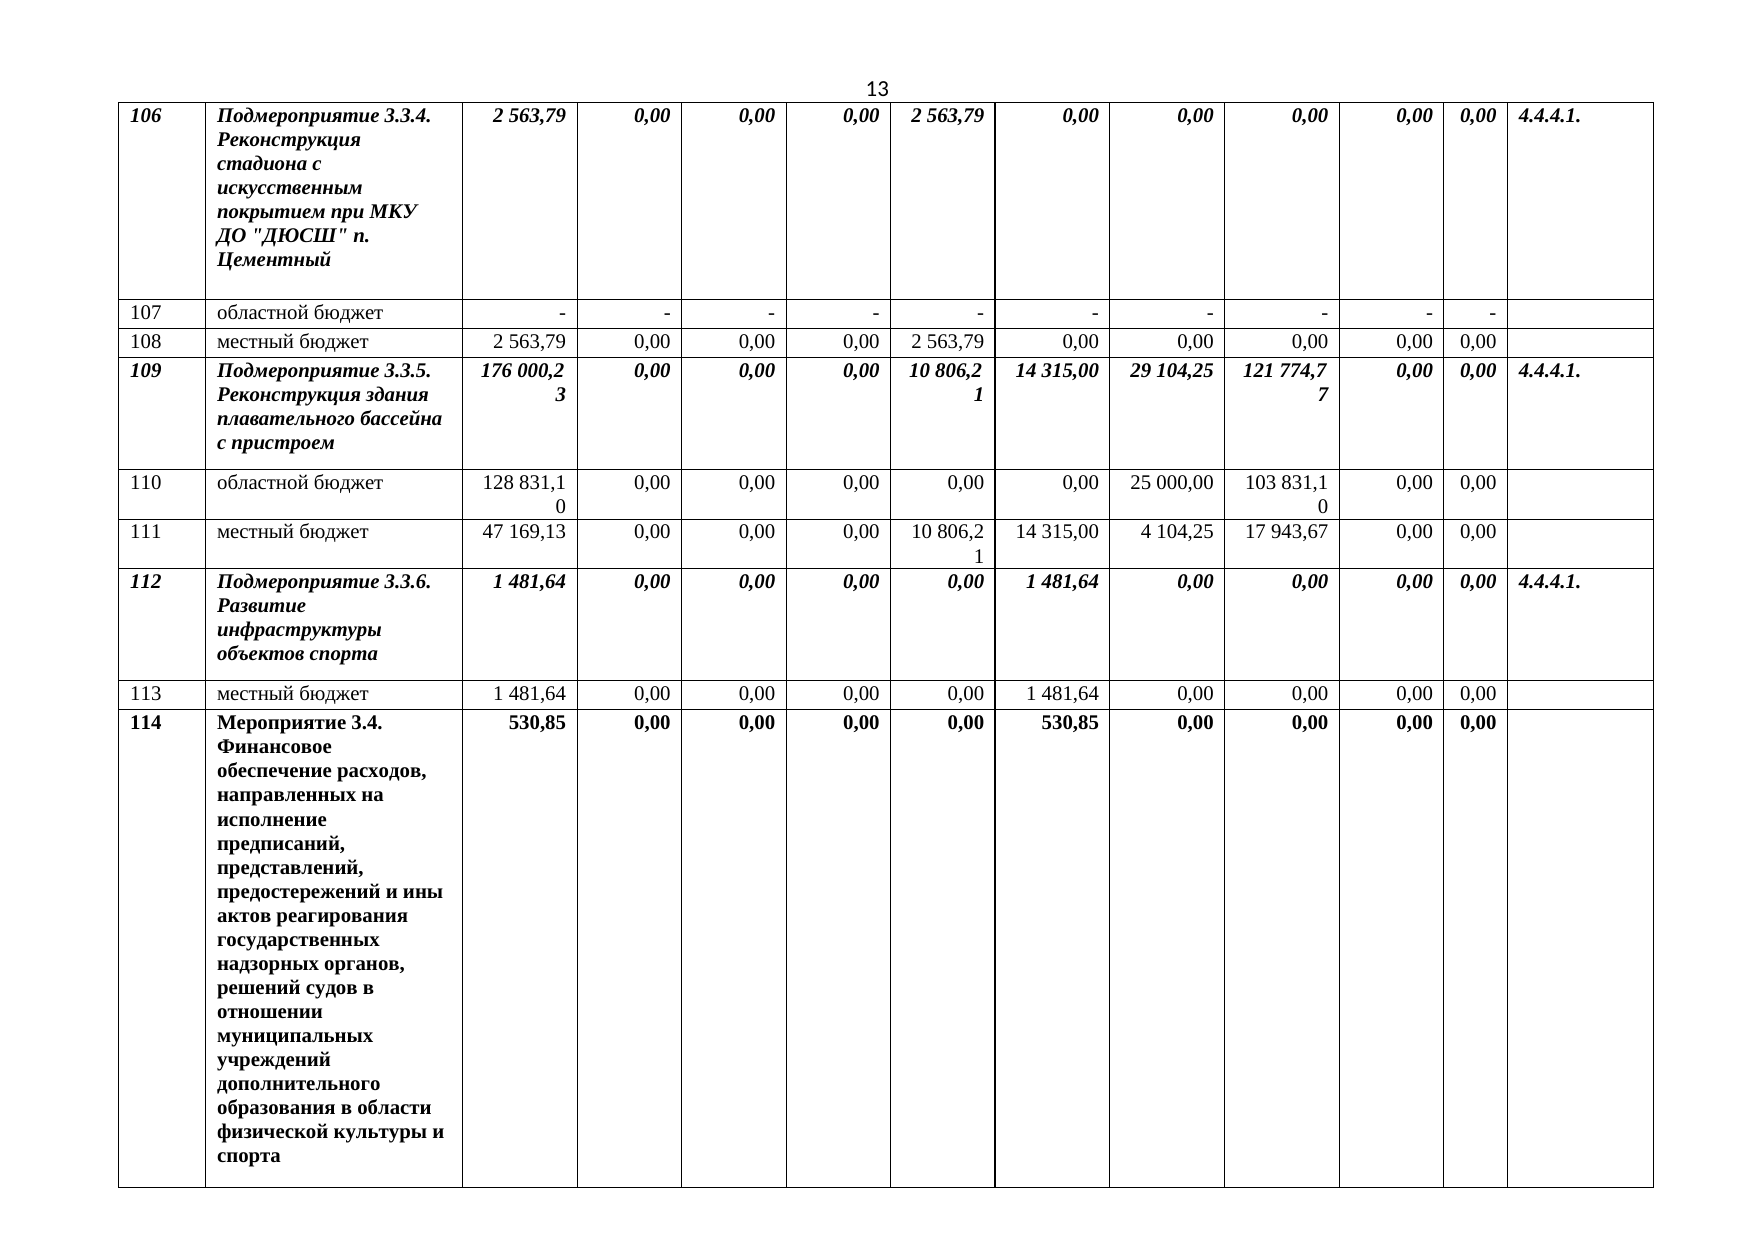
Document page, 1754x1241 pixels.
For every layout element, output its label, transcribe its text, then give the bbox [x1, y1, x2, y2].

table_cell 4.4.4.1. [1508, 569, 1653, 680]
table_cell 0,00 [891, 569, 994, 680]
table_cell 0,00 [1340, 470, 1443, 518]
table_cell 0,00 [1225, 681, 1339, 709]
table_cell [1508, 300, 1653, 328]
table_cell 107 [119, 300, 205, 328]
table_cell 0,00 [1110, 329, 1224, 357]
table_cell 1 481,64 [996, 569, 1109, 680]
table_cell 4.4.4.1. [1508, 358, 1653, 469]
table_cell 14 315,00 [996, 358, 1109, 469]
table_cell 4.4.4.1. [1508, 103, 1653, 299]
table_cell 0,00 [787, 681, 890, 709]
table_cell 0,00 [1340, 569, 1443, 680]
table_cell - [578, 300, 681, 328]
table_cell [1508, 710, 1653, 1187]
table_cell 109 [119, 358, 205, 469]
table_cell 0,00 [578, 681, 681, 709]
table_cell 0,00 [1225, 329, 1339, 357]
table_cell 0,00 [682, 569, 786, 680]
table_cell 0,00 [891, 710, 994, 1187]
table_cell - [1225, 300, 1339, 328]
table_cell 0,00 [1340, 358, 1443, 469]
table_cell 128 831,10 [463, 470, 577, 518]
table_cell 0,00 [1340, 103, 1443, 299]
table_cell [1508, 329, 1653, 357]
table_cell 0,00 [682, 358, 786, 469]
table_cell 0,00 [996, 470, 1109, 518]
table_cell 0,00 [1444, 710, 1507, 1187]
table_cell 0,00 [1225, 103, 1339, 299]
table_cell 0,00 [787, 470, 890, 518]
table_cell 0,00 [996, 329, 1109, 357]
table_cell Подмероприятие 3.3.6. Развитие инфраструктуры объектов спорта [206, 569, 462, 680]
table_cell 0,00 [787, 520, 890, 568]
table_cell - [996, 300, 1109, 328]
table_cell 4 104,25 [1110, 520, 1224, 568]
table_cell областной бюджет [206, 470, 462, 518]
table_cell 0,00 [578, 569, 681, 680]
table_cell 113 [119, 681, 205, 709]
table_cell 0,00 [1110, 103, 1224, 299]
table_cell 25 000,00 [1110, 470, 1224, 518]
table_cell 0,00 [1444, 103, 1507, 299]
table_cell 114 [119, 710, 205, 1187]
table_cell [1508, 681, 1653, 709]
table_cell 0,00 [1225, 569, 1339, 680]
table_cell 0,00 [682, 329, 786, 357]
table_cell 0,00 [1340, 681, 1443, 709]
table_cell 0,00 [891, 470, 994, 518]
table_cell 0,00 [1444, 569, 1507, 680]
table_cell местный бюджет [206, 329, 462, 357]
table_cell [1508, 470, 1653, 518]
table_cell 17 943,67 [1225, 520, 1339, 568]
table_cell Мероприятие 3.4. Финансовое обеспечение расходов, направленных на исполнение предписаний, представлений, предостережений и ины актов реагирования государственных надзорных органов, решений судов в отношении муниципальных учреждений дополнительного образования в области физической культуры и спорта [206, 710, 462, 1187]
table_cell 2 563,79 [891, 103, 994, 299]
table_cell 1 481,64 [996, 681, 1109, 709]
table_cell 108 [119, 329, 205, 357]
table_cell 0,00 [682, 520, 786, 568]
table_cell 121 774,77 [1225, 358, 1339, 469]
table_cell 530,85 [463, 710, 577, 1187]
table_cell 0,00 [578, 329, 681, 357]
table_cell 111 [119, 520, 205, 568]
table_cell 0,00 [1110, 710, 1224, 1187]
table_cell - [682, 300, 786, 328]
table_cell 0,00 [1444, 520, 1507, 568]
table_cell - [463, 300, 577, 328]
table_cell 176 000,23 [463, 358, 577, 469]
table_cell 0,00 [682, 103, 786, 299]
table_cell 0,00 [1444, 329, 1507, 357]
table_cell - [1444, 300, 1507, 328]
table_cell 0,00 [578, 358, 681, 469]
table_cell 1 481,64 [463, 681, 577, 709]
table_cell 10 806,21 [891, 520, 994, 568]
table_cell 2 563,79 [891, 329, 994, 357]
table_cell 0,00 [787, 710, 890, 1187]
table_cell областной бюджет [206, 300, 462, 328]
table_cell 2 563,79 [463, 103, 577, 299]
table_cell 0,00 [1444, 358, 1507, 469]
table_cell 0,00 [682, 470, 786, 518]
table_cell 10 806,21 [891, 358, 994, 469]
table_cell - [1340, 300, 1443, 328]
table_cell местный бюджет [206, 681, 462, 709]
table_cell 0,00 [1110, 569, 1224, 680]
table_cell [1508, 520, 1653, 568]
table_cell 0,00 [996, 103, 1109, 299]
table_cell - [891, 300, 994, 328]
table_cell местный бюджет [206, 520, 462, 568]
table_cell 0,00 [578, 103, 681, 299]
table_cell - [787, 300, 890, 328]
table_cell 0,00 [578, 470, 681, 518]
table_cell 530,85 [996, 710, 1109, 1187]
table_cell 0,00 [787, 329, 890, 357]
table_cell 0,00 [1110, 681, 1224, 709]
table_cell 103 831,10 [1225, 470, 1339, 518]
table_cell 2 563,79 [463, 329, 577, 357]
table_cell 0,00 [1340, 520, 1443, 568]
table_cell 0,00 [682, 710, 786, 1187]
table_cell 112 [119, 569, 205, 680]
table_cell 1 481,64 [463, 569, 577, 680]
table_cell 0,00 [787, 358, 890, 469]
table_cell 106 [119, 103, 205, 299]
table_cell 0,00 [682, 681, 786, 709]
table_cell 0,00 [1444, 470, 1507, 518]
table_cell 0,00 [1340, 329, 1443, 357]
table_cell Подмероприятие 3.3.5. Реконструкция здания плавательного бассейна с пристроем [206, 358, 462, 469]
table_cell 14 315,00 [996, 520, 1109, 568]
table_cell 0,00 [891, 681, 994, 709]
table_cell 0,00 [1444, 681, 1507, 709]
table_cell 0,00 [1340, 710, 1443, 1187]
table_cell 0,00 [578, 520, 681, 568]
table_cell 29 104,25 [1110, 358, 1224, 469]
table_cell 110 [119, 470, 205, 518]
table_cell 0,00 [787, 569, 890, 680]
table_cell 0,00 [787, 103, 890, 299]
table_cell - [1110, 300, 1224, 328]
table_cell 47 169,13 [463, 520, 577, 568]
table_cell 0,00 [1225, 710, 1339, 1187]
table_cell Подмероприятие 3.3.4. Реконструкция стадиона с искусственным покрытием при МКУ ДО "ДЮСШ" п. Цементный [206, 103, 462, 299]
table_cell 0,00 [578, 710, 681, 1187]
